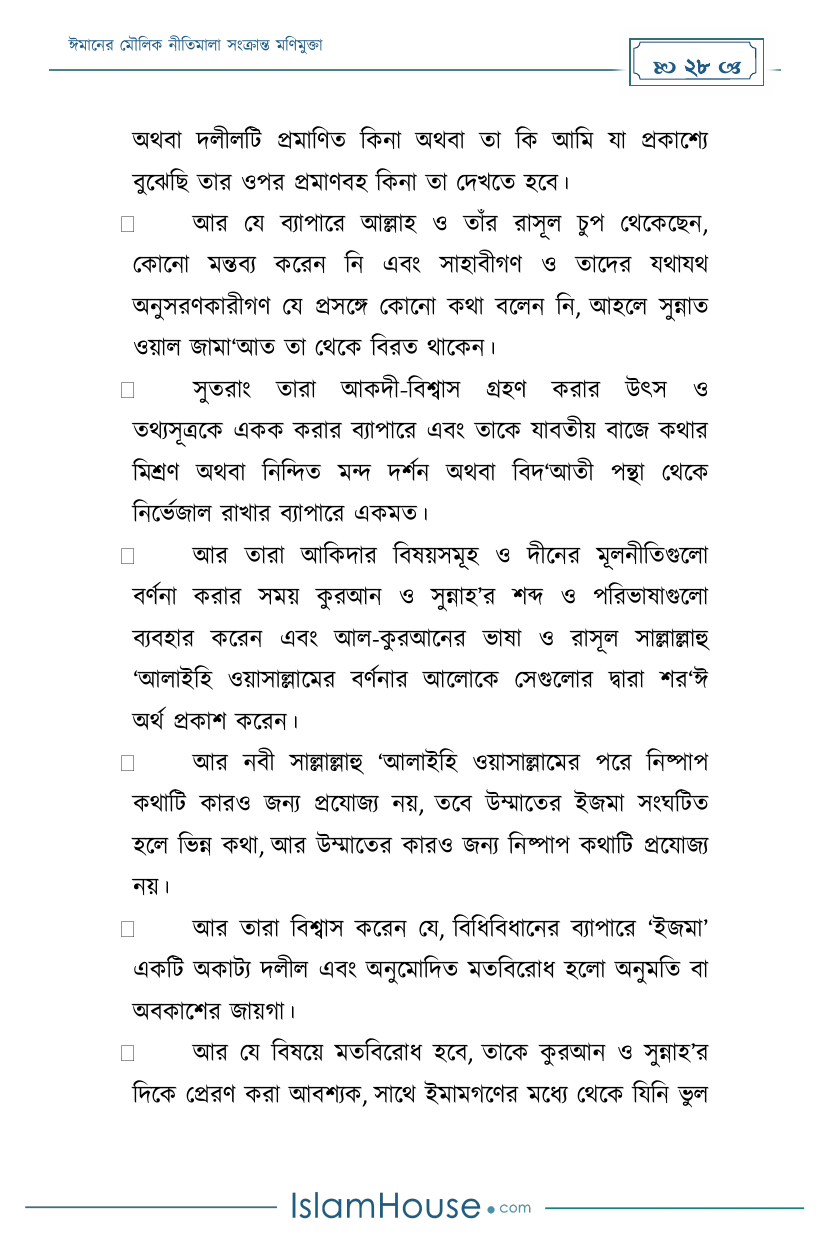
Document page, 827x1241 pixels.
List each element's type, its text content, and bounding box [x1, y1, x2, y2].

list আর তারা আকিদার বিষয়সমূহ ও দীনের মূলনীতিগুলো বর্ণনা করার সময় কুরআন ও সুন্নাহ’র শব্দ ও পরিভাষাগুলো ব্যবহার করেন এবং আল-কুরআনের ভাষা ও রাসূল সাল্লাল্লাহু ‘আলাইহি ওয়াসাল্লামের বর্ণনার আলোকে সেগুলোর দ্বারা শর‘ঈ অর্থ প্রকাশ করেন। [118, 533, 709, 740]
picture [284, 1187, 805, 1225]
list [118, 1030, 709, 1113]
list আর যে ব্যাপারে আল্লাহ ও তাঁর রাসূল চুপ থেকেছেন, কোনো মন্তব্য করেন নি এবং সাহাবীগণ ও তাদের যথাযথ অনুসরণকারীগণ যে প্রসঙ্গে কোনো কথা বলেন নি, আহলে সুন্নাত ওয়াল জামা‘আত তা থেকে বিরত থাকেন। [118, 201, 709, 367]
list আর নবী সাল্লাল্লাহু ‘আলাইহি ওয়াসাল্লামের পরে নিষ্পাপ কথাটি কারও জন্য প্রযোজ্য নয়, তবে উম্মাতের ইজমা সংঘটিত হলে ভিন্ন কথা, আর উম্মাতের কারও জন্য নিষ্পাপ কথাটি প্রযোজ্য নয়। [118, 740, 709, 906]
picture [18, 1186, 277, 1224]
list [118, 118, 709, 201]
list সুতরাং তারা আকদী-বিশ্বাস গ্রহণ করার উৎস ও তথ্যসূত্রকে একক করার ব্যাপারে এবং তাকে যাবতীয় বাজে কথার মিশ্রণ অথবা নিন্দিত মন্দ দর্শন অথবা বিদ‘আতী পন্থা থেকে নির্ভেজাল রাখার ব্যাপারে একমত। [118, 367, 709, 533]
list আর তারা বিশ্বাস করেন যে, বিধিবিধানের ব্যাপারে ‘ইজমা’ একটি অকাট্য দলীল এবং অনুমোদিত মতবিরোধ হলো অনুমতি বা অবকাশের জায়গা। [118, 906, 709, 1030]
